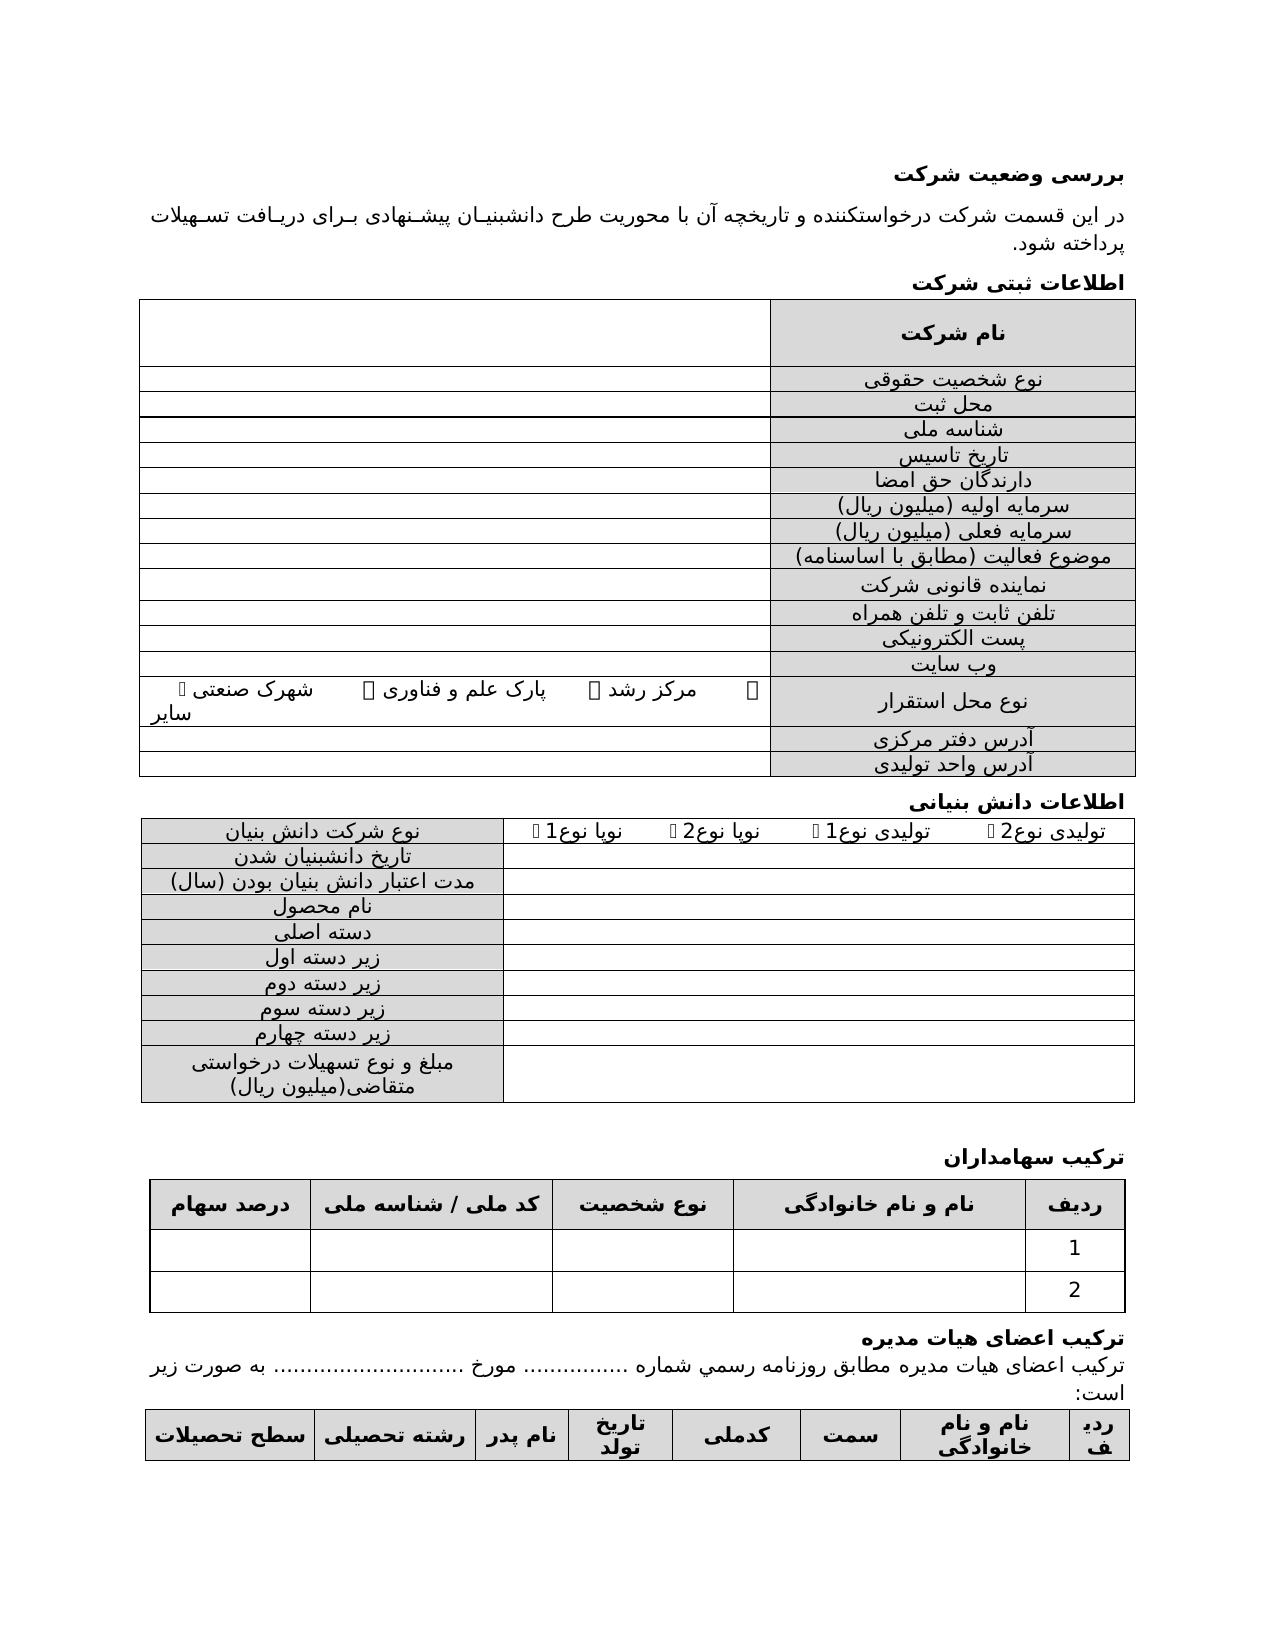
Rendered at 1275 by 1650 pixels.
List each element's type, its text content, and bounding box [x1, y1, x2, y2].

table_cell [504, 971, 1134, 995]
table_cell [140, 494, 770, 518]
table_cell آدرس واحد تولیدی [771, 752, 1135, 776]
table_header نام و نام خانوادگی [734, 1180, 1025, 1229]
table_cell [311, 1272, 552, 1312]
table_cell تاریخ دانشبنیان شدن [142, 844, 503, 868]
table_cell [553, 1272, 733, 1312]
table_header نام و نام خانوادگی [901, 1410, 1069, 1460]
table_cell موضوع فعالیت (مطابق با اساسنامه) [771, 544, 1135, 568]
table_cell [140, 601, 770, 625]
table_cell زیر دسته سوم [142, 996, 503, 1020]
table_cell آدرس دفتر مرکزی [771, 727, 1135, 751]
table_cell محل ثبت [771, 392, 1135, 416]
table_header نام پدر [476, 1410, 568, 1460]
table_cell تلفن ثابت و تلفن همراه [771, 601, 1135, 625]
table_cell [504, 844, 1134, 868]
table_header درصد سهام [151, 1180, 310, 1229]
table_cell زیر دسته اول [142, 945, 503, 969]
table_cell [140, 626, 770, 651]
table_cell مدت اعتبار دانش بنیان بودن (سال) [142, 869, 503, 893]
table_cell [504, 869, 1134, 893]
table_cell [140, 652, 770, 676]
table_cell 2 [1026, 1272, 1124, 1312]
table_header نوپا نوع1 نوپا نوع2 تولیدی نوع1 تولیدی نوع2 [504, 819, 1134, 843]
table_cell [504, 996, 1134, 1020]
table_cell [140, 392, 770, 416]
table_cell سرمایه اولیه (میلیون ریال) [771, 494, 1135, 518]
table_cell [311, 1230, 552, 1271]
table_cell دسته اصلی [142, 920, 503, 944]
table_cell [140, 519, 770, 543]
text ترکیب اعضای هیات مدیره مطابق روزنامه رسمي شماره ................ مورخ ............................. به صورت زیر است: [150, 1353, 1125, 1406]
table_cell نوع محل استقرار [771, 677, 1135, 726]
table_cell نام محصول [142, 895, 503, 919]
text در این قسمت شرکت درخواستکننده و تاریخچه آن با محوریت طرح دانشبنیان پیشنهادی برای دریافت تسهیلات پرداخته شود. [150, 203, 1125, 255]
table_cell زیر دسته دوم [142, 971, 503, 995]
table_cell 1 [1026, 1230, 1124, 1271]
table_header نوع شخصیت [553, 1180, 733, 1229]
table_cell [140, 443, 770, 467]
table_cell شناسه ملی [771, 418, 1135, 442]
table_cell [140, 752, 770, 776]
table_cell [151, 1272, 310, 1312]
table_cell [504, 945, 1134, 969]
list اطلاعات ثبتی شرکت [150, 271, 1125, 295]
table_header کدملی [673, 1410, 800, 1460]
list تركيب اعضای هیات مدیره [150, 1326, 1125, 1350]
table_cell زیر دسته چهارم [142, 1021, 503, 1045]
table_header نام شرکت [771, 300, 1135, 366]
table_cell [140, 468, 770, 492]
text بررسی وضعیت شرکت [150, 162, 1125, 187]
table_cell [140, 367, 770, 391]
table_header [140, 300, 770, 366]
table_header رشته تحصیلی [315, 1410, 475, 1460]
table_cell [734, 1230, 1025, 1271]
table_cell [140, 544, 770, 568]
table_cell نماینده قانونی شرکت [771, 569, 1135, 600]
table_cell سرمایه فعلی (میلیون ریال) [771, 519, 1135, 543]
table_cell دارندگان حق امضا [771, 468, 1135, 492]
table_cell تاریخ تاسیس [771, 443, 1135, 467]
table_cell [553, 1230, 733, 1271]
table_cell شهرک صنعتی پارک علم و فناوری مرکز رشد سایر [140, 677, 770, 726]
table_cell [504, 895, 1134, 919]
list ترکیب سهامداران [150, 1145, 1125, 1169]
table_header تاریخ تولد [569, 1410, 672, 1460]
table_cell [140, 418, 770, 442]
table_cell [504, 1046, 1134, 1102]
table_cell وب سایت [771, 652, 1135, 676]
table_header نوع شرکت دانش بنیان [142, 819, 503, 843]
table_header سمت [801, 1410, 900, 1460]
table_header کد ملی / شناسه ملی [311, 1180, 552, 1229]
table_header رديف [1026, 1180, 1124, 1229]
table_header سطح تحصیلات [146, 1410, 314, 1460]
list اطلاعات دانش بنیانی [150, 790, 1125, 814]
table_cell [151, 1230, 310, 1271]
table_header رديف [1070, 1410, 1129, 1460]
table_cell [504, 1021, 1134, 1045]
table_cell مبلغ و نوع تسهیلات درخواستی متقاضی(میلیون ریال) [142, 1046, 503, 1102]
table_cell پست الکترونیکی [771, 626, 1135, 651]
table_cell [504, 920, 1134, 944]
table_cell [734, 1272, 1025, 1312]
table_cell [140, 569, 770, 600]
table_cell نوع شخصیت حقوقی [771, 367, 1135, 391]
table_cell [140, 727, 770, 751]
